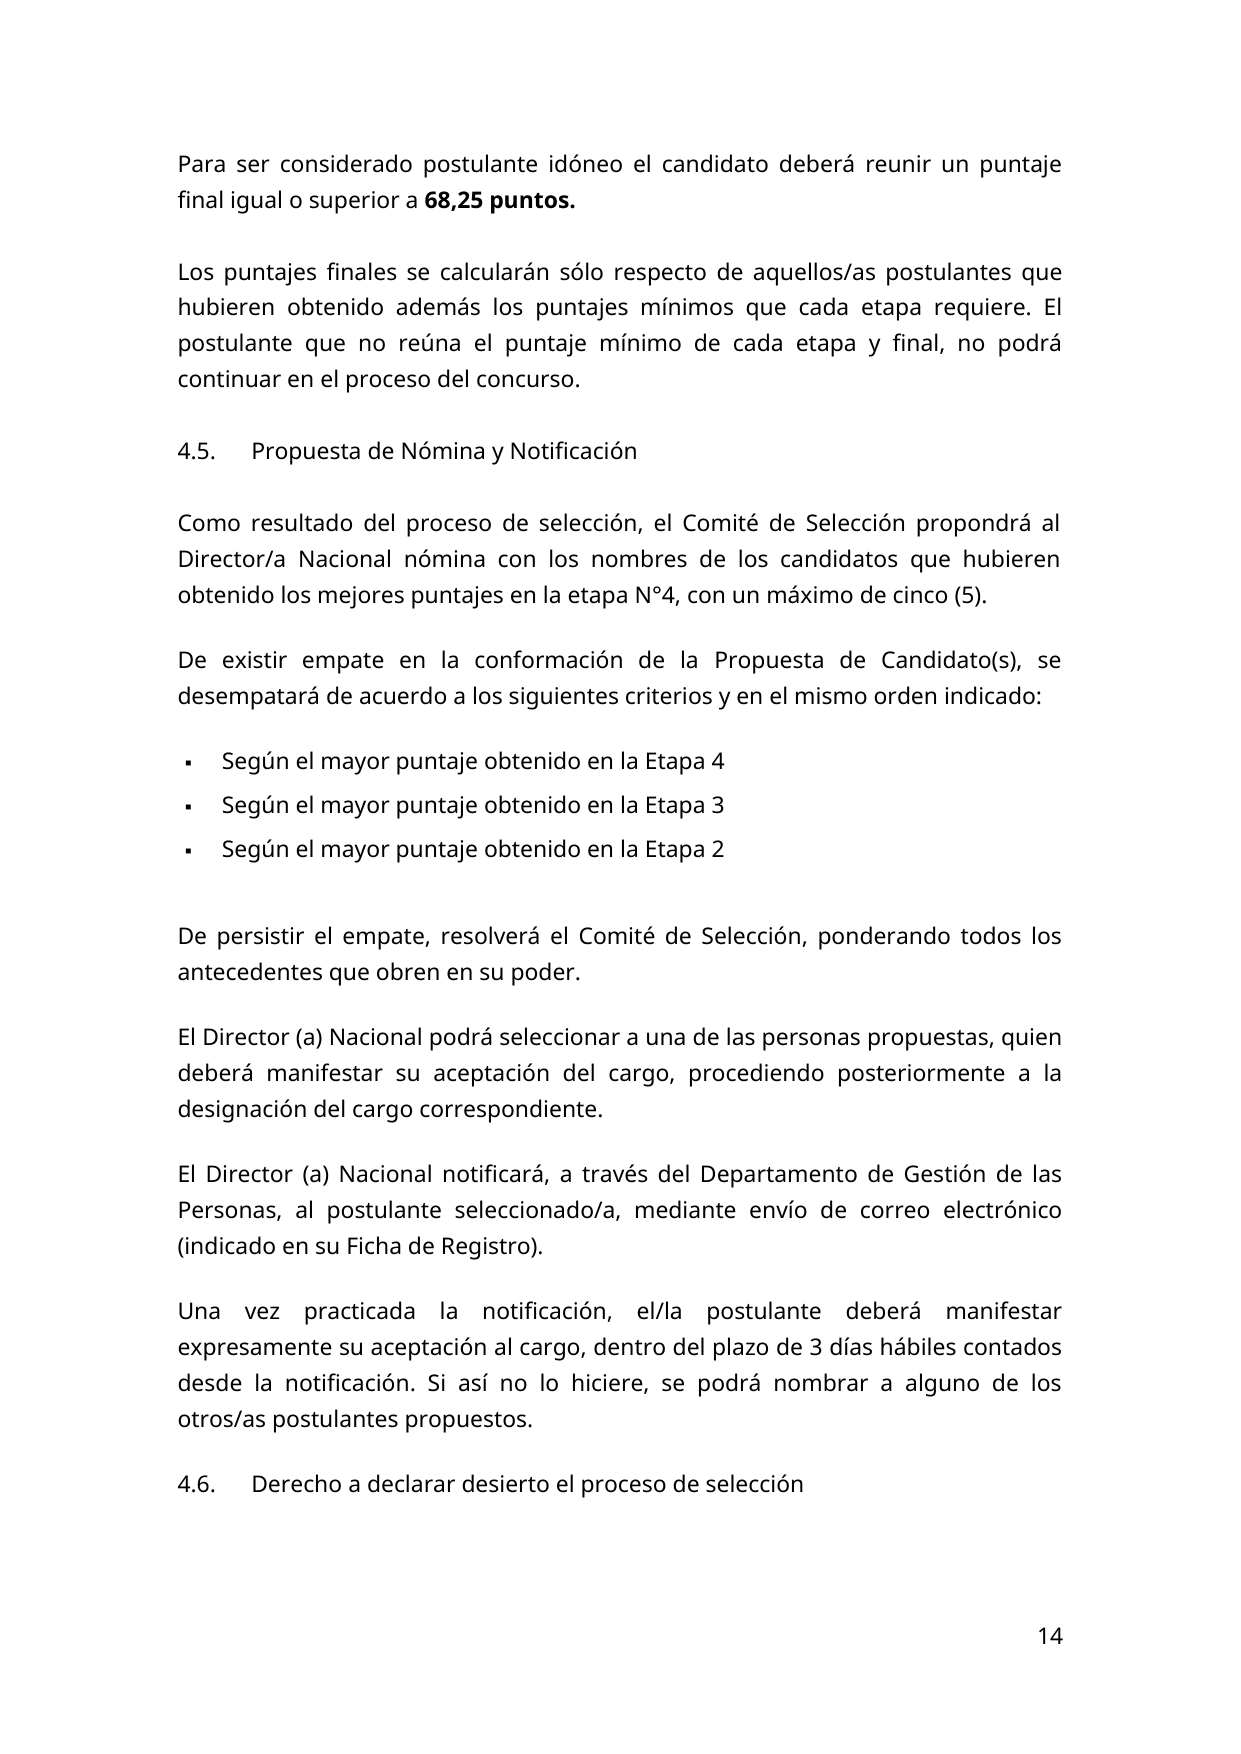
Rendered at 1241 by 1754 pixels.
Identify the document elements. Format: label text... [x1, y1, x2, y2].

text Los puntajes finales se calcularán sólo respecto de aquellos/as postulantes que hubieren obtenido además los puntajes mínimos que cada etapa requiere. El postulante que no reúna el puntaje mínimo de cada etapa y final, no podrá continuar en el proceso del concurso. [177, 255, 1063, 394]
list Según el mayor puntaje obtenido en la Etapa 2 [184, 832, 1063, 864]
text El Director (a) Nacional podrá seleccionar a una de las personas propuestas, quien deberá manifestar su aceptación del cargo, procediendo posteriormente a la designación del cargo correspondiente. [177, 1021, 1063, 1124]
text 4.5. Propuesta de Nómina y Notificación [177, 435, 1063, 466]
text 4.6. Derecho a declarar desierto el proceso de selección [177, 1468, 1063, 1499]
text Una vez practicada la notificación, el/la postulante deberá manifestar expresamente su aceptación al cargo, dentro del plazo de 3 días hábiles contados desde la notificación. Si así no lo hiciere, se podrá nombrar a alguno de los otros/as postulantes propuestos. [177, 1295, 1063, 1434]
text Como resultado del proceso de selección, el Comité de Selección propondrá al Director/a Nacional nómina con los nombres de los candidatos que hubieren obtenido los mejores puntajes en la etapa N°4, con un máximo de cinco (5). [177, 507, 1061, 610]
text De persistir el empate, resolverá el Comité de Selección, ponderando todos los antecedentes que obren en su poder. [177, 920, 1063, 987]
text Para ser considerado postulante idóneo el candidato deberá reunir un puntaje final igual o superior a 68,25 puntos. [177, 148, 1063, 215]
list Según el mayor puntaje obtenido en la Etapa 4 [184, 745, 1063, 776]
text El Director (a) Nacional notificará, a través del Departamento de Gestión de las Personas, al postulante seleccionado/a, mediante envío de correo electrónico (indicado en su Ficha de Registro). [177, 1158, 1063, 1261]
text De existir empate en la conformación de la Propuesta de Candidato(s), se desempatará de acuerdo a los siguientes criterios y en el mismo orden indicado: [177, 644, 1061, 711]
list Según el mayor puntaje obtenido en la Etapa 3 [184, 789, 1063, 820]
